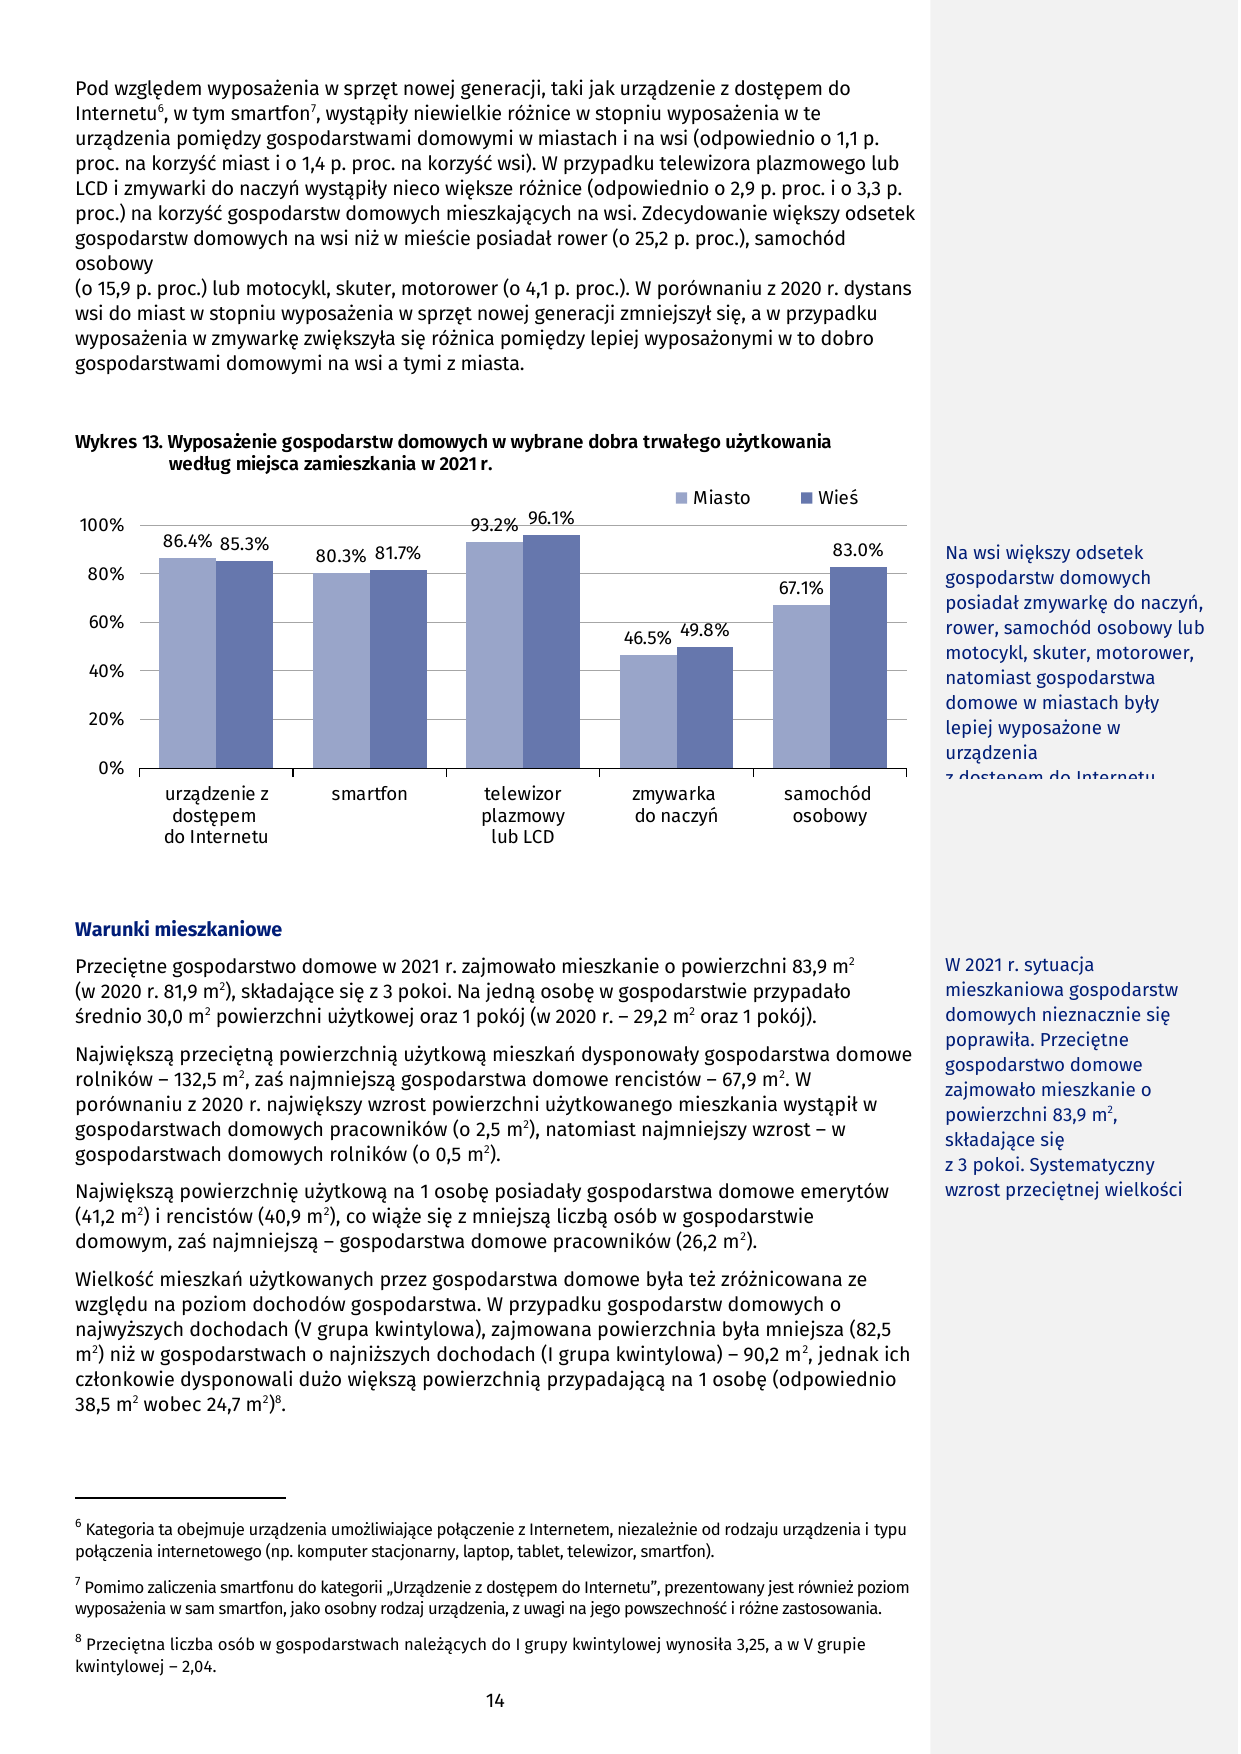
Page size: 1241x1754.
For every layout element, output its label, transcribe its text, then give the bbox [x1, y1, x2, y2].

text Pod względem wyposażenia w sprzęt nowej generacji, taki jak urządzenie z dostępem do Internetu, w tym smartfon, wystąpiły niewielkie różnice w stopniu wyposażenia w te urządzenia pomiędzy gospodarstwami domowymi w miastach i na wsi (odpowiednio o 1,1 p. proc. na korzyść miast i o 1,4 p. proc. na korzyść wsi). W przypadku telewizora plazmowego lub LCD i zmywarki do naczyń wystąpiły nieco większe różnice (odpowiednio o 2,9 p. proc. i o 3,3 p. proc.) na korzyść gospodarstw domowych mieszkających na wsi. Zdecydowanie większy odsetek gospodarstw domowych na wsi niż w mieście posiadał rower (o 25,2 p. proc.), samochód osobowy (o 15,9 p. proc.) lub motocykl, skuter, motorower (o 4,1 p. proc.). W porównaniu z 2020 r. dystans wsi do miast w stopniu wyposażenia w sprzęt nowej generacji zmniejszył się, a w przypadku wyposażenia w zmywarkę zwiększyła się różnica pomiędzy lepiej wyposażonymi w to dobro gospodarstwami domowymi na wsi a tymi z miasta. [75, 75, 915, 201]
text Największą powierzchnię użytkową na 1 osobę posiadały gospodarstwa domowe emerytów (41,2 m2) i rencistów (40,9 m2), co wiąże się z mniejszą liczbą osób w gospodarstwie domowym, zaś najmniejszą – gospodarstwa domowe pracowników (26,2 m2). [75, 1179, 915, 1254]
text Pod względem wyposażenia w sprzęt nowej generacji, taki jak urządzenie z dostępem do Internetu, w tym smartfon, wystąpiły niewielkie różnice w stopniu wyposażenia w te urządzenia pomiędzy gospodarstwami domowymi w miastach i na wsi (odpowiednio o 1,1 p. proc. na korzyść miast i o 1,4 p. proc. na korzyść wsi). W przypadku telewizora plazmowego lub LCD i zmywarki do naczyń wystąpiły nieco większe różnice (odpowiednio o 2,9 p. proc. i o 3,3 p. proc.) na korzyść gospodarstw domowych mieszkających na wsi. Zdecydowanie większy odsetek gospodarstw domowych na wsi niż w mieście posiadał rower (o 25,2 p. proc.), samochód osobowy (o 15,9 p. proc.) lub motocykl, skuter, motorower (o 4,1 p. proc.). W porównaniu z 2020 r. dystans wsi do miast w stopniu wyposażenia w sprzęt nowej generacji zmniejszył się, a w przypadku wyposażenia w zmywarkę zwiększyła się różnica pomiędzy lepiej wyposażonymi w to dobro gospodarstwami domowymi na wsi a tymi z miasta. [75, 225, 915, 375]
text Wielkość mieszkań użytkowanych przez gospodarstwa domowe była też zróżnicowana ze względu na poziom dochodów gospodarstwa. W przypadku gospodarstw domowych o najwyższych dochodach (V grupa kwintylowa), zajmowana powierzchnia była mniejsza (82,5 m2) niż w gospodarstwach o najniższych dochodach (I grupa kwintylowa) – 90,2 m2, jednak ich członkowie dysponowali dużo większą powierzchnią przypadającą na 1 osobę (odpowiednio 38,5 m2 wobec 24,7 m2). [75, 1266, 915, 1416]
text Największą przeciętną powierzchnią użytkową mieszkań dysponowały gospodarstwa domowe rolników – 132,5 m2, zaś najmniejszą gospodarstwa domowe rencistów – 67,9 m2. W porównaniu z 2020 r. największy wzrost powierzchni użytkowanego mieszkania wystąpił w gospodarstwach domowych pracowników (o 2,5 m2), natomiast najmniejszy wzrost – w gospodarstwach domowych rolników (o 0,5 m2). [75, 1041, 915, 1166]
text Przeciętne gospodarstwo domowe w 2021 r. zajmowało mieszkanie o powierzchni 83,9 m2 (w 2020 r. 81,9 m2), składające się z 3 pokoi. Na jedną osobę w gospodarstwie przypadało średnio 30,0 m2 powierzchni użytkowej oraz 1 pokój (w 2020 r. – 29,2 m2 oraz 1 pokój). [75, 954, 915, 1029]
text Warunki mieszkaniowe [75, 917, 915, 941]
